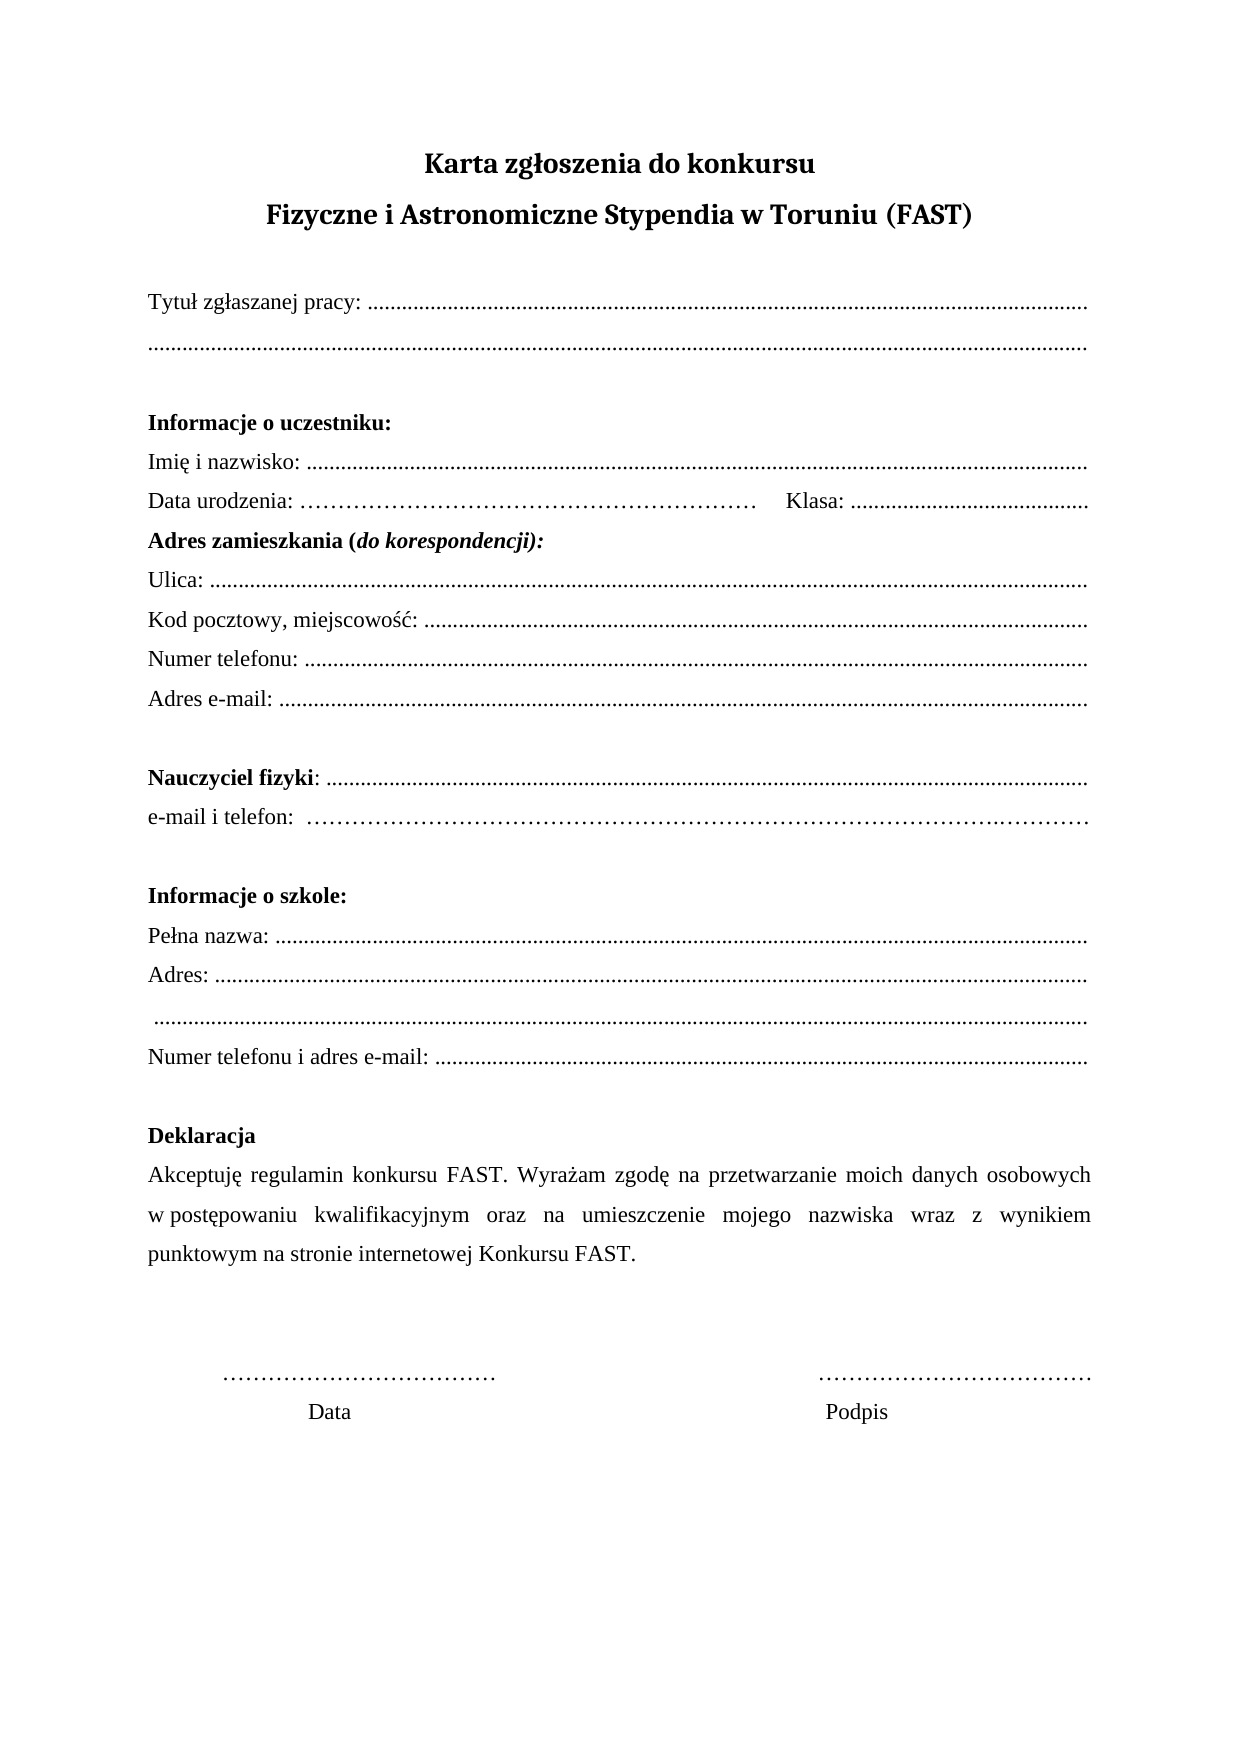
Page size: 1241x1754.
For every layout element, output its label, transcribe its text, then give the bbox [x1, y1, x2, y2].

text Karta zgłoszenia do konkursu [148, 148, 1092, 181]
text Deklaracja [148, 1122, 1092, 1148]
text Numer telefonu i adres e-mail: [148, 1043, 1092, 1069]
text Data urodzenia: …………………………………………………… Klasa: [148, 488, 1092, 514]
text Tytuł zgłaszanej pracy: [148, 288, 1092, 314]
text Numer telefonu: [148, 646, 1092, 672]
text Adres: [148, 961, 1092, 988]
text Pełna nazwa: [148, 922, 1092, 948]
text Akceptuję regulamin konkursu FAST. Wyrażam zgodę na przetwarzanie moich danych osobowych w postępowaniu kwalifikacyjnym oraz na umieszczenie mojego nazwiska wraz z wynikiem punktowym na stronie internetowej Konkursu FAST. [148, 1161, 1092, 1266]
text Fizyczne i Astronomiczne Stypendia w Toruniu (FAST) [148, 198, 1092, 232]
text Nauczyciel fizyki: e-mail i telefon: ……………………………………………………………………………….………… [148, 764, 1092, 830]
text Adres zamieszkania (do korespondencji): [148, 527, 1092, 553]
text Informacje o szkole: [148, 882, 1092, 909]
text Imię i nazwisko: [148, 448, 1092, 474]
text Adres e-mail: [148, 685, 1092, 711]
text ……………………………… ……………………………… Data Podpis [148, 1358, 1092, 1424]
text Informacje o uczestniku: [148, 409, 1092, 435]
text Kod pocztowy, miejscowość: [148, 606, 1092, 632]
text Ulica: [148, 567, 1092, 593]
